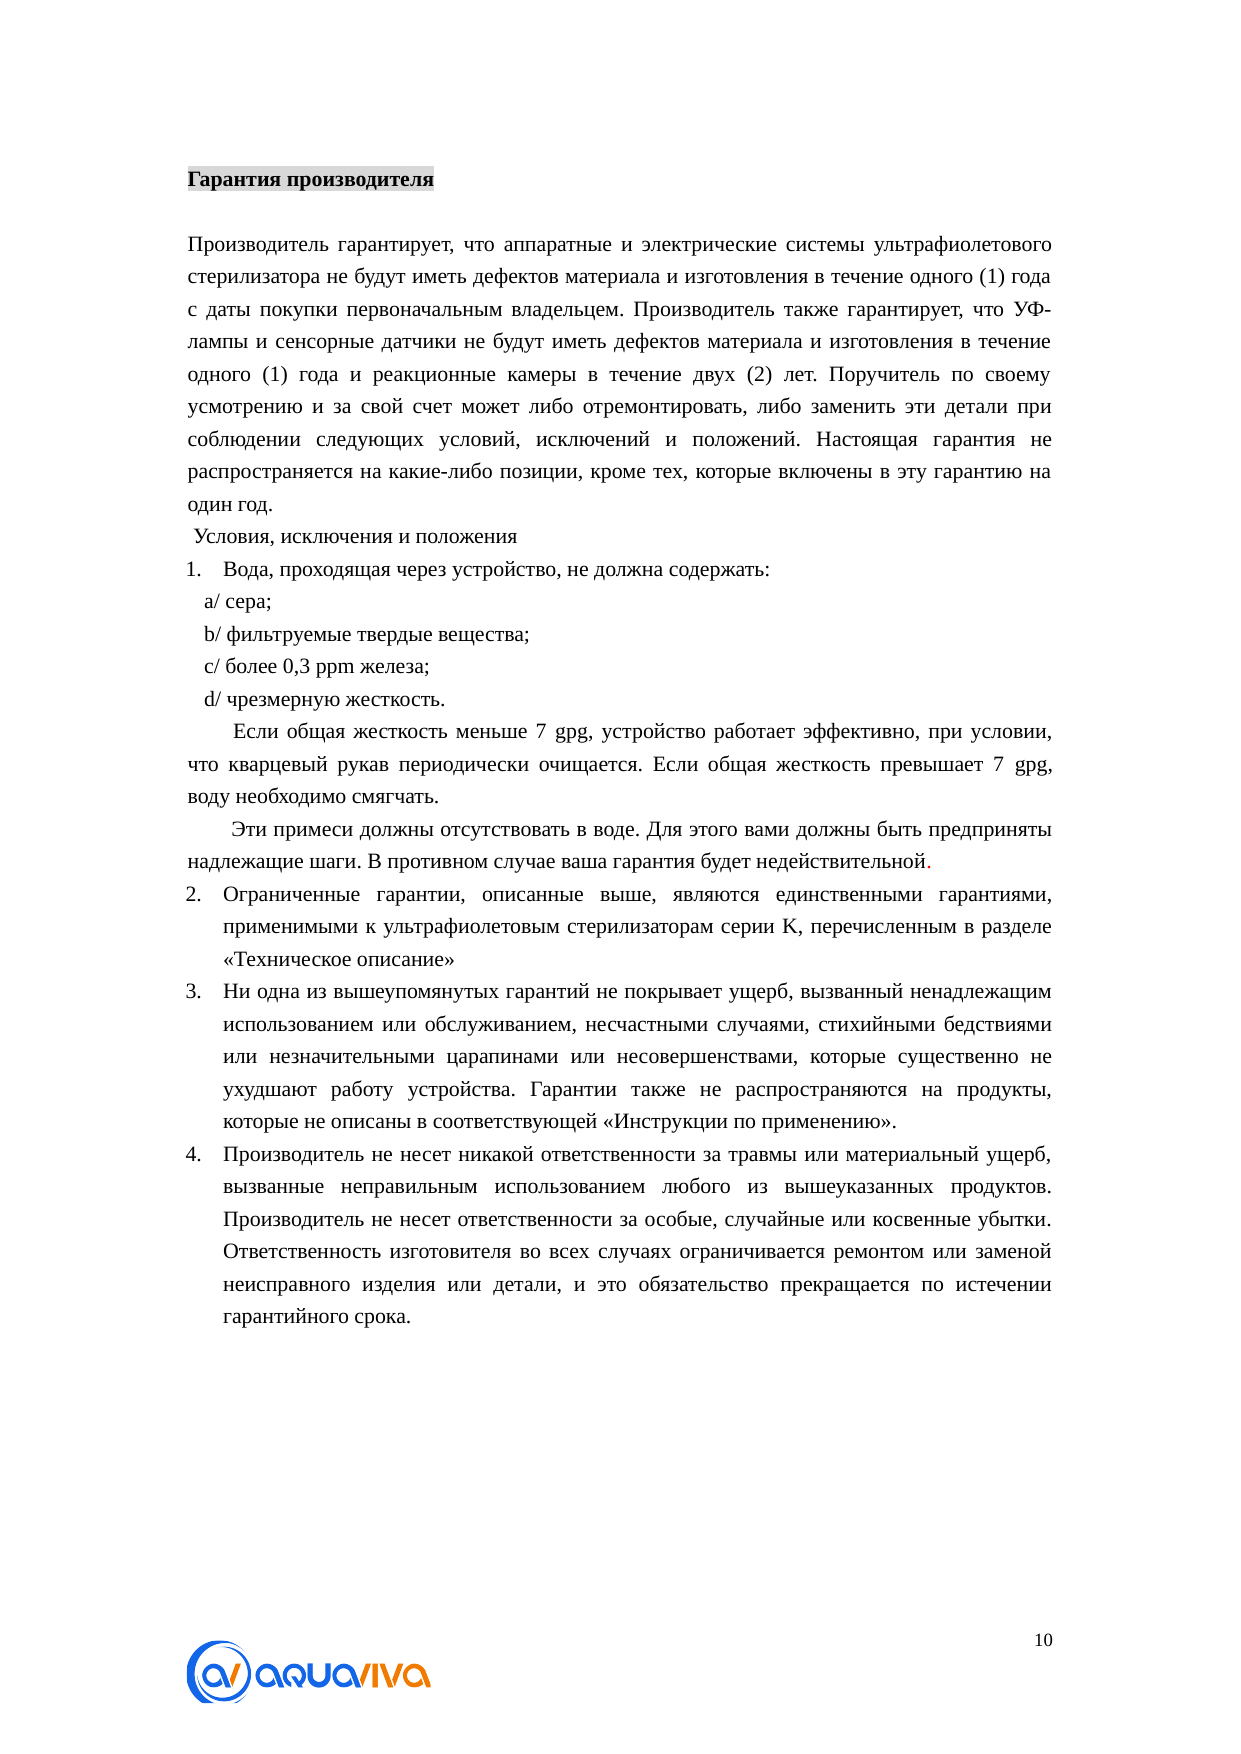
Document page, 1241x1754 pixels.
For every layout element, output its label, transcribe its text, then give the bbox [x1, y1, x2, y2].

text Производитель гарантирует, что аппаратные и электрические системы ультрафиолетового стерилизатора не будут иметь дефектов материала и изготовления в течение одного (1) года с даты покупки первоначальным владельцем. Производитель также гарантирует, что УФ-лампы и сенсорные датчики не будут иметь дефектов материала и изготовления в течение одного (1) года и реакционные камеры в течение двух (2) лет. Поручитель по своему усмотрению и за свой счет может либо отремонтировать, либо заменить эти детали при соблюдении следующих условий, исключений и положений. Настоящая гарантия не распространяется на какие-либо позиции, кроме тех, которые включены в эту гарантию на один год. [187, 227, 1053, 519]
text c/ более 0,3 ppm железа; [187, 649, 1053, 682]
list Вода, проходящая через устройство, не должна содержать: [185, 552, 1053, 584]
list Ни одна из вышеупомянутых гарантий не покрывает ущерб, вызванный ненадлежащим использованием или обслуживанием, несчастными случаями, стихийными бедствиями или незначительными царапинами или несовершенствами, которые существенно не ухудшают работу устройства. Гарантии также не распространяются на продукты, которые не описаны в соответствующей «Инструкции по применению». [185, 974, 1053, 1137]
list Производитель не несет никакой ответственности за травмы или материальный ущерб, вызванные неправильным использованием любого из вышеуказанных продуктов. Производитель не несет ответственности за особые, случайные или косвенные убытки. Ответственность изготовителя во всех случаях ограничивается ремонтом или заменой неисправного изделия или детали, и это обязательство прекращается по истечении гарантийного срока. [185, 1137, 1053, 1332]
text Если общая жесткость меньше 7 gpg, устройство работает эффективно, при условии, что кварцевый рукав периодически очищается. Если общая жесткость превышает 7 gpg, воду необходимо смягчать. [187, 714, 1053, 812]
picture [186, 1640, 431, 1704]
text d/ чрезмерную жесткость. [187, 682, 1053, 714]
text Гарантия производителя [187, 162, 1053, 194]
text a/ сера; [187, 584, 1053, 617]
list Ограниченные гарантии, описанные выше, являются единственными гарантиями, применимыми к ультрафиолетовым стерилизаторам серии K, перечисленным в разделе «Техническое описание» [185, 877, 1053, 974]
text b/ фильтруемые твердые вещества; [187, 617, 1053, 649]
text Условия, исключения и положения [187, 519, 1053, 552]
text Эти примеси должны отсутствовать в воде. Для этого вами должны быть предприняты надлежащие шаги. В противном случае ваша гарантия будет недействительной. [187, 812, 1053, 877]
